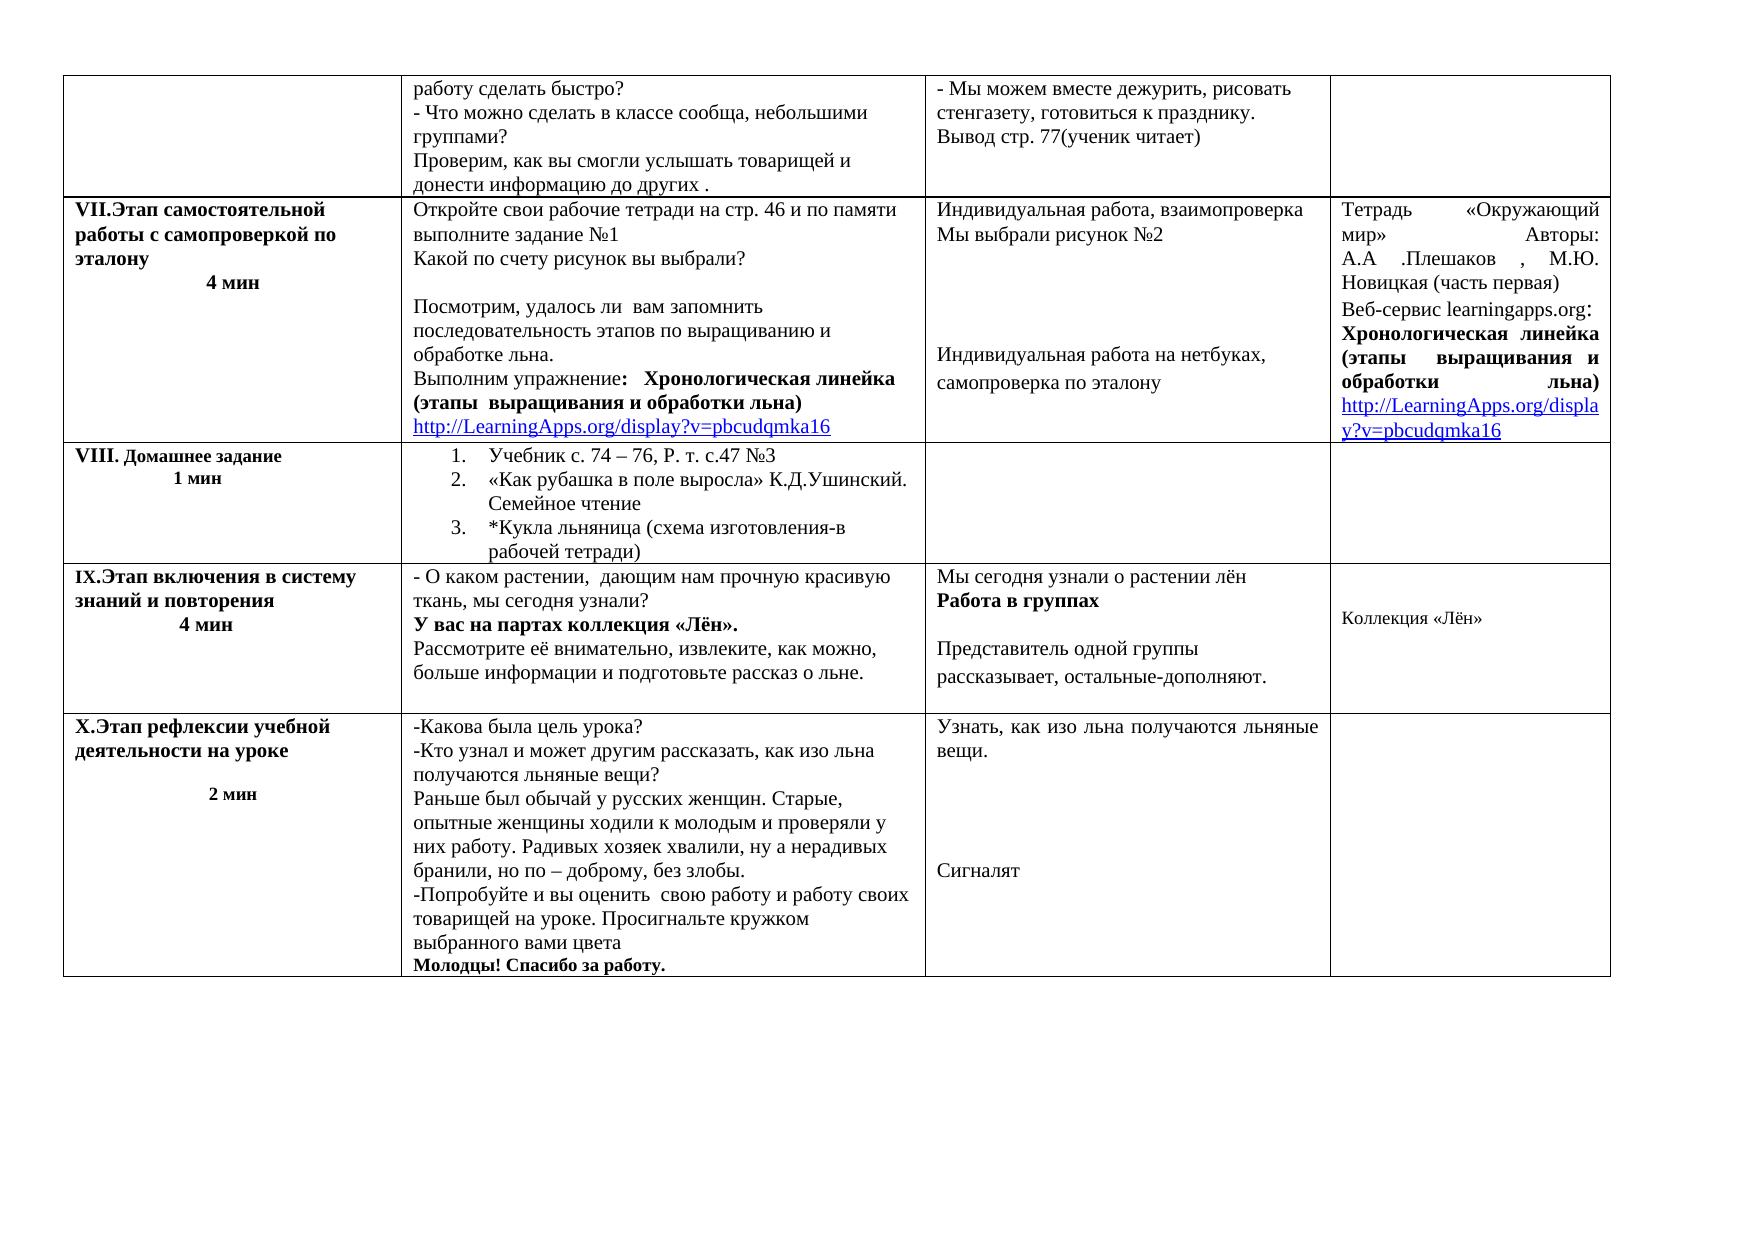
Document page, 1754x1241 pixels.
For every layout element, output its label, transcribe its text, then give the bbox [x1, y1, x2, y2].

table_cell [64, 76, 401, 196]
table_cell - О каком растении, дающим нам прочную красивую ткань, мы сегодня узнали? У вас на партах коллекция «Лён». Рассмотрите её внимательно, извлеките, как можно, больше информации и подготовьте рассказ о льне. [402, 564, 925, 712]
table_cell IX.Этап включения в систему знаний и повторения 4 мин [64, 564, 401, 712]
table_cell Учебник с. 74 – 76, Р. т. с.47 №3 «Как рубашка в поле выросла» К.Д.Ушинский. Семейное чтение *Кукла льняница (схема изготовления-в рабочей тетради) [402, 443, 925, 563]
table_cell Узнать, как изо льна получаются льняные вещи. Сигналят [926, 714, 1330, 976]
table_cell X.Этап рефлексии учебной деятельности на уроке 2 мин [64, 714, 401, 976]
table_cell [1331, 443, 1610, 563]
table_cell Откройте свои рабочие тетради на стр. 46 и по памяти выполните задание №1 Какой по счету рисунок вы выбрали? Посмотрим, удалось ли вам запомнить последовательность этапов по выращиванию и обработке льна. Выполним упражнение: Хронологическая линейка (этапы выращивания и обработки льна) http://LearningApps.org/display?v=pbcudqmka16 [402, 198, 925, 442]
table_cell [926, 76, 1330, 196]
table_cell [1331, 714, 1610, 976]
table_cell -Какова была цель урока? -Кто узнал и может другим рассказать, как изо льна получаются льняные вещи? Раньше был обычай у русских женщин. Старые, опытные женщины ходили к молодым и проверяли у них работу. Радивых хозяек хвалили, ну а нерадивых бранили, но по – доброму, без злобы. -Попробуйте и вы оценить свою работу и работу своих товарищей на уроке. Просигнальте кружком выбранного вами цвета Молодцы! Спасибо за работу. [402, 714, 925, 976]
table_cell VII.Этап самостоятельной работы с самопроверкой по эталону 4 мин [64, 198, 401, 442]
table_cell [1331, 76, 1610, 196]
table_cell Мы сегодня узнали о растении лён Работа в группах Представитель одной группы рассказывает, остальные-дополняют. [926, 564, 1330, 712]
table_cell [402, 76, 925, 196]
table_cell Коллекция «Лён» [1331, 564, 1610, 712]
table_cell Тетрадь «Окружающий мир» Авторы: А.А .Плешаков , М.Ю. Новицкая (часть первая) Веб-сервис learningapps.org: Хронологическая линейка (этапы выращивания и обработки льна) http://LearningApps.org/display?v=pbcudqmka16 [1331, 198, 1610, 442]
table_cell VIII. Домашнее задание 1 мин [64, 443, 401, 563]
table_cell [926, 443, 1330, 563]
table_cell Индивидуальная работа, взаимопроверка Мы выбрали рисунок №2 Индивидуальная работа на нетбуках, самопроверка по эталону [926, 198, 1330, 442]
